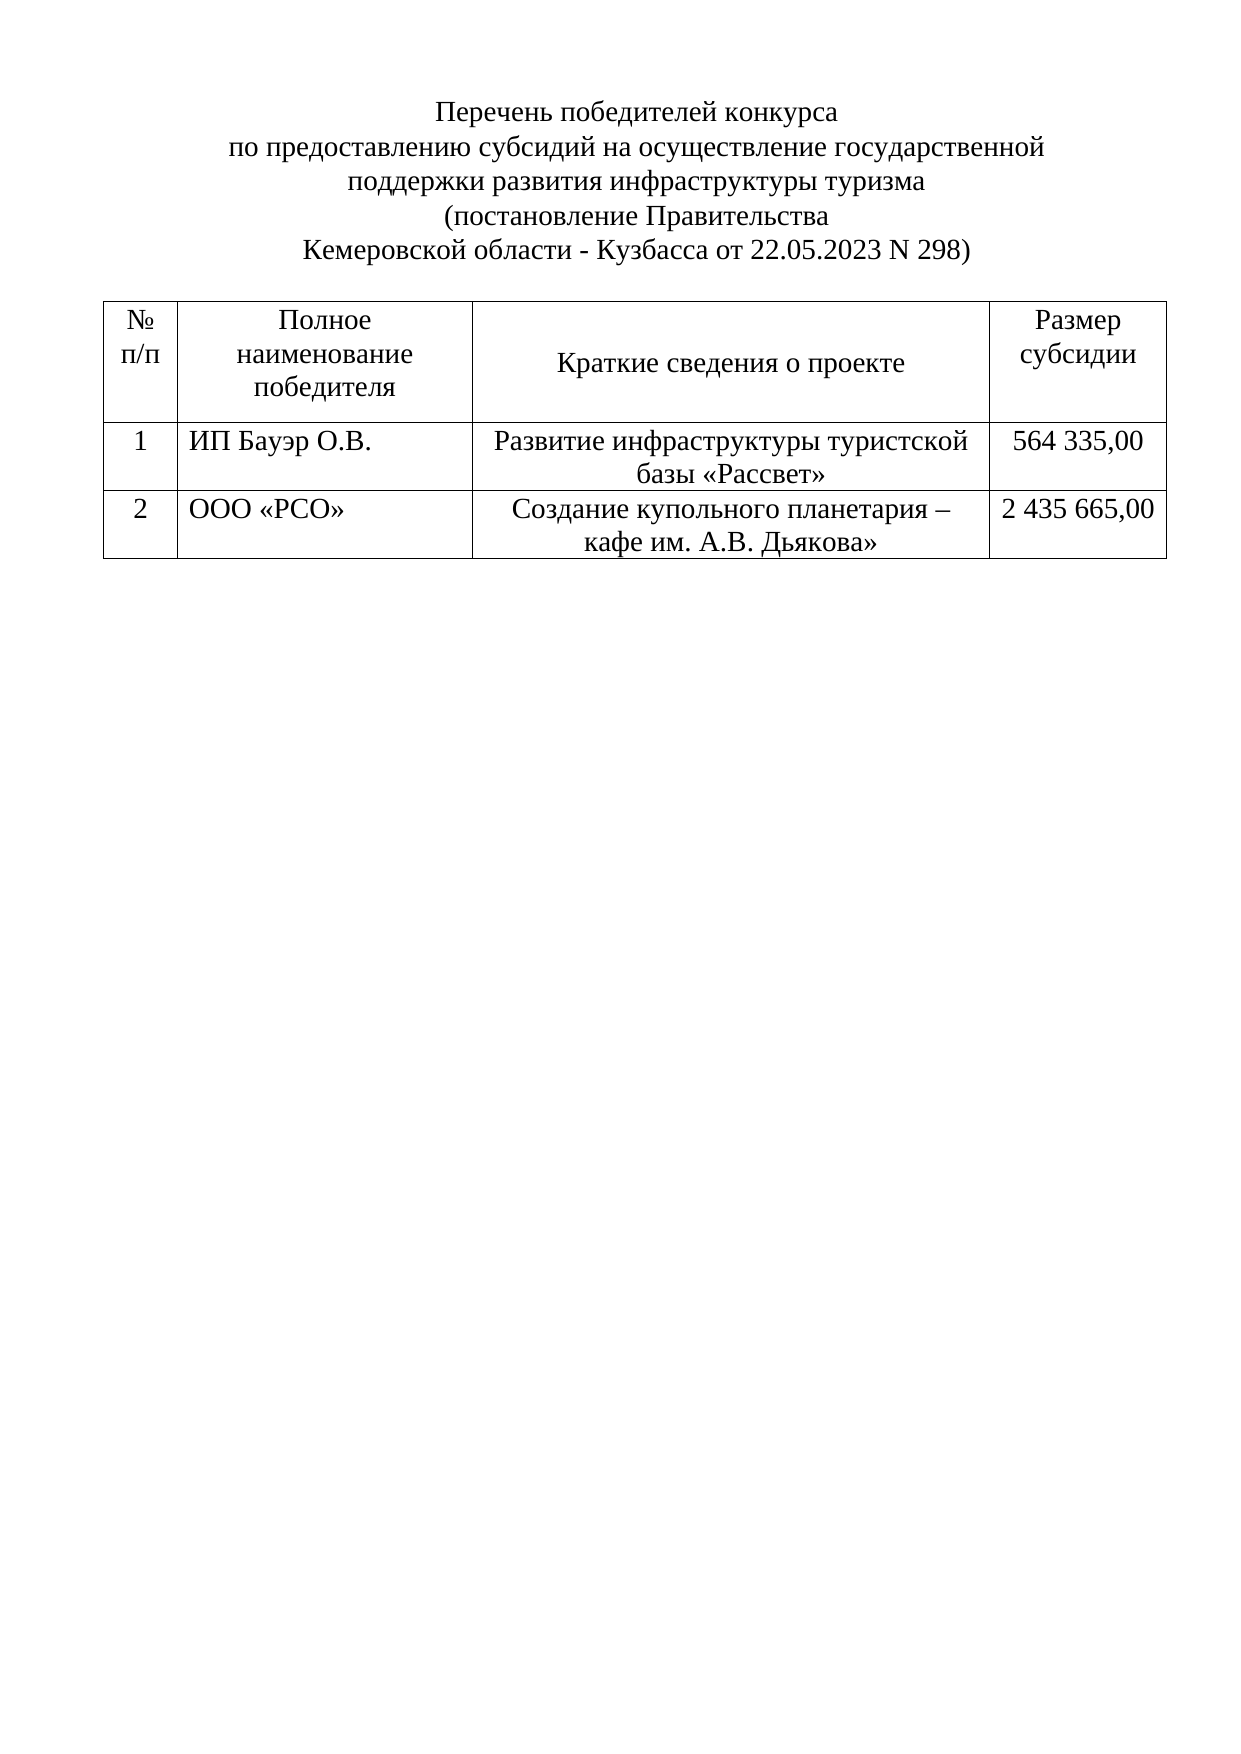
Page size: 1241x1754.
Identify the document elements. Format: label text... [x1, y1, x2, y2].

table_header Краткие сведения о проекте [473, 302, 989, 422]
table_cell 564 335,00 [990, 423, 1166, 490]
table_cell Развитие инфраструктуры туристской базы «Рассвет» [473, 423, 989, 490]
table_cell ООО «РСО» [178, 491, 472, 558]
text Кемеровской области - Кузбасса от 22.05.2023 N 298) [177, 232, 1096, 266]
text Перечень победителей конкурса [177, 94, 1096, 128]
table_cell 1 [104, 423, 177, 490]
table_header Полное наименование победителя [178, 302, 472, 422]
text (постановление Правительства [177, 198, 1096, 231]
table_header Размер субсидии [990, 302, 1166, 422]
text по предоставлению субсидий на осуществление государственной поддержки развития инфраструктуры туризма [177, 129, 1096, 197]
table_cell 2 [104, 491, 177, 558]
table_cell 2 435 665,00 [990, 491, 1166, 558]
table_cell Создание купольного планетария – кафе им. А.В. Дьякова» [473, 491, 989, 558]
table_cell ИП Бауэр О.В. [178, 423, 472, 490]
table_header № п/п [104, 302, 177, 422]
